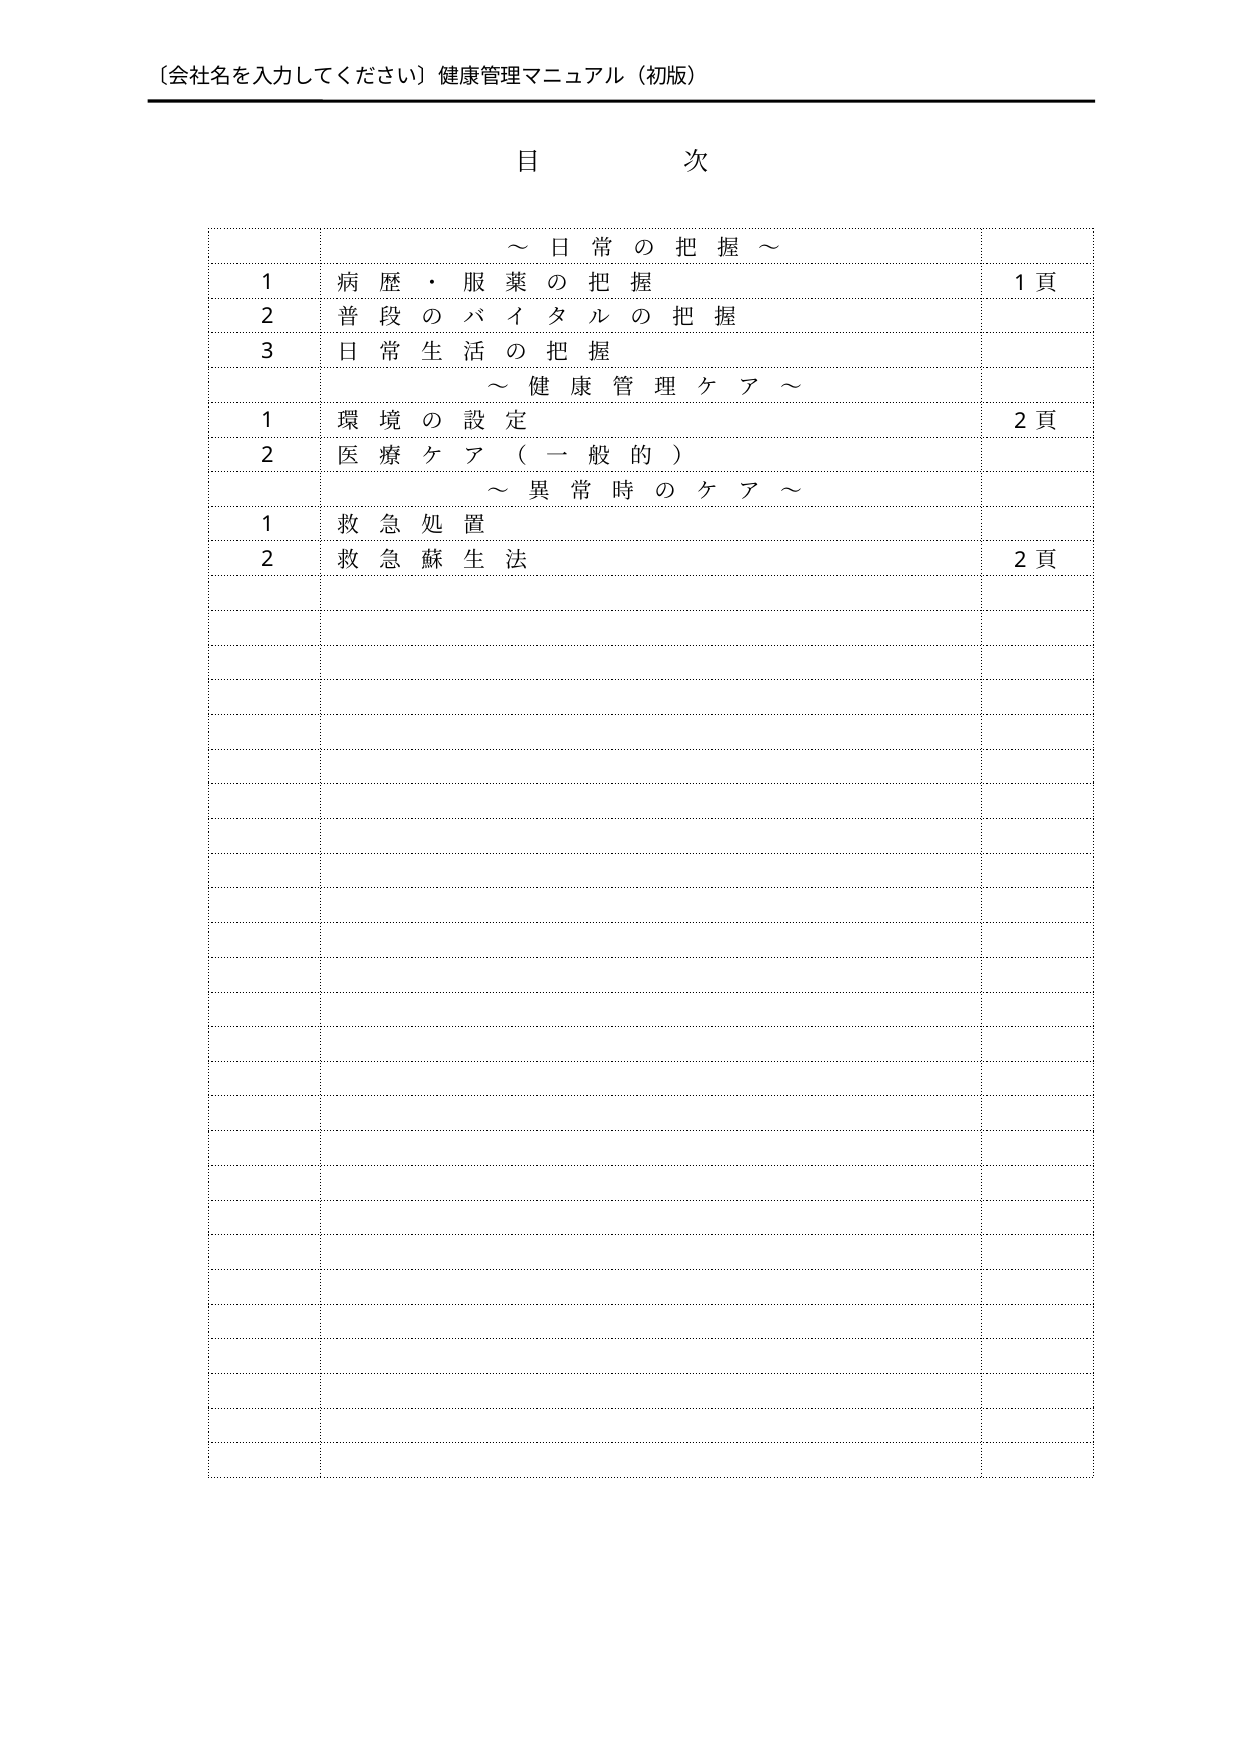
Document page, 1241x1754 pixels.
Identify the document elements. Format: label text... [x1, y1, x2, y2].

table_cell [981, 1442, 1093, 1477]
table_cell [208, 1373, 320, 1408]
table_cell [981, 1095, 1093, 1130]
table_cell 3 [208, 332, 320, 367]
table_cell [208, 1061, 320, 1095]
table_cell [981, 1061, 1093, 1095]
table_cell [981, 957, 1093, 991]
table_cell [981, 471, 1093, 506]
table_cell [981, 1269, 1093, 1303]
table_cell [320, 1373, 981, 1408]
table_cell [208, 1234, 320, 1269]
table_cell [208, 749, 320, 783]
table_cell [208, 1026, 320, 1061]
table_cell 1 [208, 402, 320, 436]
table_cell [208, 645, 320, 679]
table_cell ～異常時のケア～ [320, 471, 981, 506]
table_cell [320, 1026, 981, 1061]
table_cell [208, 1269, 320, 1303]
table_cell ～健康管理ケア～ [320, 367, 981, 402]
table_cell [981, 1408, 1093, 1442]
table_cell [320, 1304, 981, 1338]
table_cell 2 [208, 436, 320, 471]
table_cell [320, 645, 981, 679]
table_cell 2頁 [981, 402, 1093, 436]
table_cell [320, 575, 981, 610]
table_cell 救急蘇生法 [320, 540, 981, 575]
table_cell [981, 506, 1093, 540]
table_cell [981, 1234, 1093, 1269]
table_cell [320, 818, 981, 853]
table_cell [981, 991, 1093, 1026]
table_cell [208, 853, 320, 887]
table_cell [981, 783, 1093, 818]
text 目 次 [149, 126, 1091, 194]
table_cell [320, 887, 981, 922]
table_cell [981, 367, 1093, 402]
table_cell [981, 1165, 1093, 1199]
table_cell [208, 818, 320, 853]
table_cell [320, 714, 981, 748]
table_cell [208, 1304, 320, 1338]
table_cell 日常生活の把握 [320, 332, 981, 367]
table_cell [981, 1200, 1093, 1234]
table_cell [320, 1408, 981, 1442]
table_cell [208, 610, 320, 644]
table_cell [208, 1200, 320, 1234]
table_cell [208, 991, 320, 1026]
table_cell [320, 1442, 981, 1477]
table_cell 環境の設定 [320, 402, 981, 436]
table_cell [208, 1095, 320, 1130]
table_cell [981, 1338, 1093, 1373]
table_cell [208, 922, 320, 957]
table_cell [208, 783, 320, 818]
table_cell [320, 1095, 981, 1130]
table_cell [981, 610, 1093, 644]
table_cell [208, 1338, 320, 1373]
table_cell [981, 1130, 1093, 1165]
table_cell [320, 749, 981, 783]
table_cell [320, 1269, 981, 1303]
table_cell [320, 1338, 981, 1373]
table_cell 1 [208, 263, 320, 298]
table_cell [208, 1165, 320, 1199]
table_cell [208, 1408, 320, 1442]
table_cell [208, 887, 320, 922]
table_cell [320, 991, 981, 1026]
table_cell 2頁 [981, 540, 1093, 575]
table_cell [208, 957, 320, 991]
table_cell 2 [208, 298, 320, 332]
table_cell [320, 610, 981, 644]
table_cell [208, 714, 320, 748]
table_header ～日常の把握～ [320, 228, 981, 263]
table_cell [208, 575, 320, 610]
table_cell [981, 1026, 1093, 1061]
table_cell [981, 332, 1093, 367]
table_cell [320, 1061, 981, 1095]
table_cell [320, 853, 981, 887]
table_cell [320, 1234, 981, 1269]
table_cell [320, 783, 981, 818]
table_cell 2 [208, 540, 320, 575]
table_cell [320, 679, 981, 714]
table_cell [981, 645, 1093, 679]
table_cell 病歴・服薬の把握 [320, 263, 981, 298]
table_cell [981, 853, 1093, 887]
table_cell [981, 1373, 1093, 1408]
table_cell [981, 922, 1093, 957]
table_cell [320, 957, 981, 991]
table_cell [981, 714, 1093, 748]
table_cell 救急処置 [320, 506, 981, 540]
table_cell [981, 575, 1093, 610]
table_cell [981, 818, 1093, 853]
table_cell [981, 679, 1093, 714]
table_cell [981, 749, 1093, 783]
table_cell 1頁 [981, 263, 1093, 298]
table_cell [981, 298, 1093, 332]
table_cell [320, 1165, 981, 1199]
table_cell 医療ケア（一般的） [320, 436, 981, 471]
table_cell [981, 887, 1093, 922]
table_cell [208, 679, 320, 714]
table_cell 1 [208, 506, 320, 540]
table_cell [208, 471, 320, 506]
table_cell [208, 367, 320, 402]
table_cell [208, 1442, 320, 1477]
table_cell [320, 922, 981, 957]
table_cell [208, 1130, 320, 1165]
table_cell [981, 1304, 1093, 1338]
table_cell 普段のバイタルの把握 [320, 298, 981, 332]
table_cell [981, 436, 1093, 471]
table_cell [320, 1130, 981, 1165]
table_cell [320, 1200, 981, 1234]
table_header [981, 228, 1093, 263]
table_header [208, 228, 320, 263]
